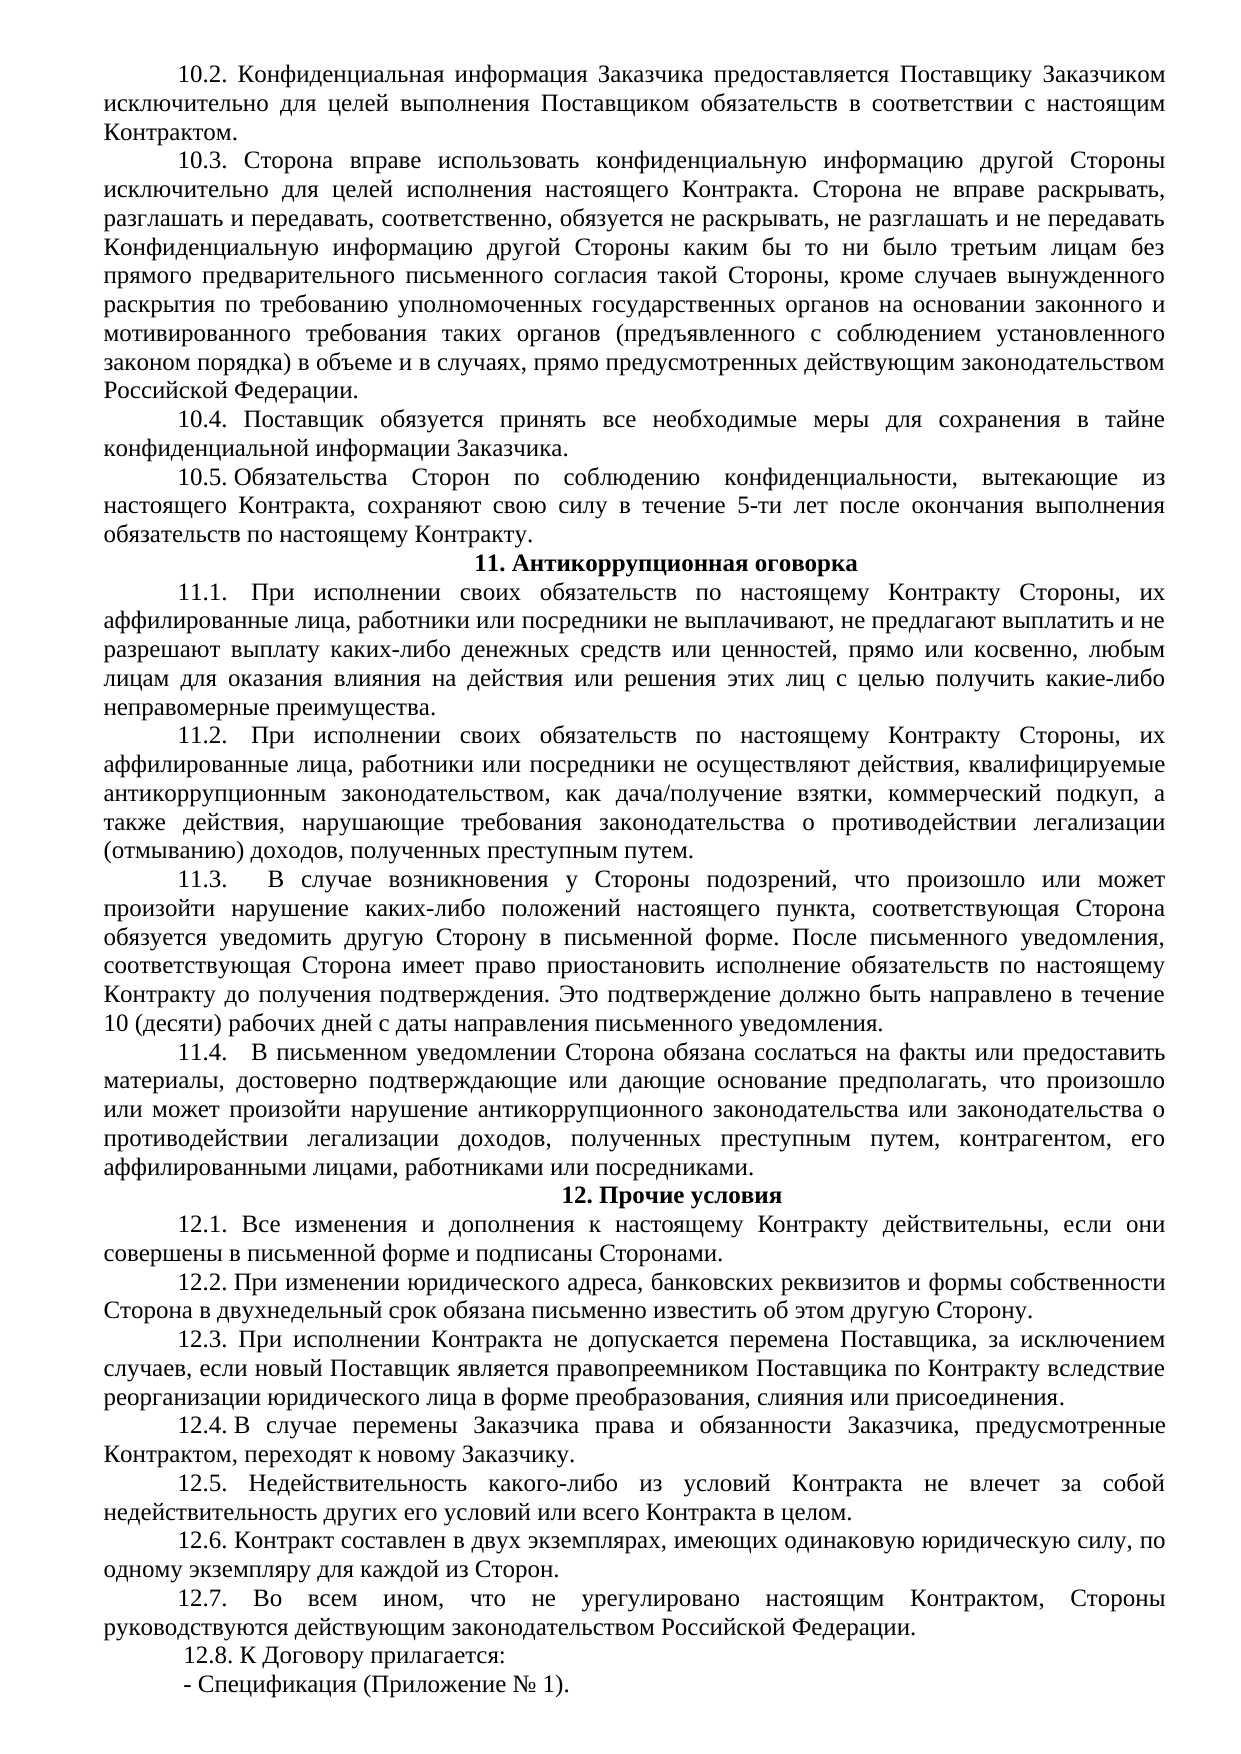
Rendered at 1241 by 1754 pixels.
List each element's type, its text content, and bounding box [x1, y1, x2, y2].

text 12.4. В случае перемены Заказчика права и обязанности Заказчика, предусмотренные Контрактом, переходят к новому Заказчику. [103, 1410, 1166, 1468]
text 10.3. Сторона вправе использовать конфиденциальную информацию другой Стороны исключительно для целей исполнения настоящего Контракта. Сторона не вправе раскрывать, разглашать и передавать, соответственно, обязуется не раскрывать, не разглашать и не передавать Конфиденциальную информацию другой Стороны каким бы то ни было третьим лицам без прямого предварительного письменного согласия такой Стороны, кроме случаев вынужденного раскрытия по требованию уполномоченных государственных органов на основании законного и мотивированного требования таких органов (предъявленного с соблюдением установленного законом порядка) в объеме и в случаях, прямо предусмотренных действующим законодательством Российской Федерации. [103, 145, 1166, 404]
text 10.4. Поставщик обязуется принять все необходимые меры для сохранения в тайне конфиденциальной информации Заказчика. [103, 404, 1166, 462]
list При исполнении своих обязательств по настоящему Контракту Стороны, их аффилированные лица, работники или посредники не выплачивают, не предлагают выплатить и не разрешают выплату каких-либо денежных средств или ценностей, прямо или косвенно, любым лицам для оказания влияния на действия или решения этих лиц с целью получить какие-либо неправомерные преимущества. [103, 577, 1166, 720]
text 10.2. Конфиденциальная информация Заказчика предоставляется Поставщику Заказчиком исключительно для целей выполнения Поставщиком обязательств в соответствии с настоящим Контрактом. [103, 59, 1166, 145]
text 12. Прочие условия [103, 1180, 1166, 1209]
list В случае возникновения у Стороны подозрений, что произошло или может произойти нарушение каких-либо положений настоящего пункта, соответствующая Сторона обязуется уведомить другую Сторону в письменной форме. После письменного уведомления, соответствующая Сторона имеет право приостановить исполнение обязательств по настоящему Контракту до получения подтверждения. Это подтверждение должно быть направлено в течение 10 (десяти) рабочих дней с даты направления письменного уведомления. [103, 864, 1166, 1037]
text 12.2. При изменении юридического адреса, банковских реквизитов и формы собственности Сторона в двухнедельный срок обязана письменно известить об этом другую Сторону. [103, 1267, 1166, 1324]
text 11. Антикоррупционная оговорка [166, 548, 1166, 577]
text 12.5. Недействительность какого-либо из условий Контракта не влечет за собой недействительность других его условий или всего Контракта в целом. [103, 1468, 1166, 1525]
text 10.5. Обязательства Сторон по соблюдению конфиденциальности, вытекающие из настоящего Контракта, сохраняют свою силу в течение 5-ти лет после окончания выполнения обязательств по настоящему Контракту. [103, 462, 1166, 548]
list В письменном уведомлении Сторона обязана сослаться на факты или предоставить материалы, достоверно подтверждающие или дающие основание предполагать, что произошло или может произойти нарушение антикоррупционного законодательства или законодательства о противодействии легализации доходов, полученных преступным путем, контрагентом, его аффилированными лицами, работниками или посредниками. [103, 1037, 1166, 1180]
list При исполнении своих обязательств по настоящему Контракту Стороны, их аффилированные лица, работники или посредники не осуществляют действия, квалифицируемые антикоррупционным законодательством, как дача/получение взятки, коммерческий подкуп, а также действия, нарушающие требования законодательства о противодействии легализации (отмыванию) доходов, полученных преступным путем. [103, 720, 1166, 864]
text 12.6. Контракт составлен в двух экземплярах, имеющих одинаковую юридическую силу, по одному экземпляру для каждой из Сторон. [103, 1525, 1166, 1583]
text 12.3. При исполнении Контракта не допускается перемена Поставщика, за исключением случаев, если новый Поставщик является правопреемником Поставщика по Контракту вследствие реорганизации юридического лица в форме преобразования, слияния или присоединения. [103, 1324, 1166, 1410]
text 12.7. Во всем ином, что не урегулировано настоящим Контрактом, Стороны руководствуются действующим законодательством Российской Федерации. [103, 1583, 1166, 1640]
text - Спецификация (Приложение № 1). [109, 1669, 1160, 1698]
text 12.8. К Договору прилагается: [109, 1640, 1160, 1669]
text 12.1. Все изменения и дополнения к настоящему Контракту действительны, если они совершены в письменной форме и подписаны Сторонами. [103, 1209, 1166, 1267]
